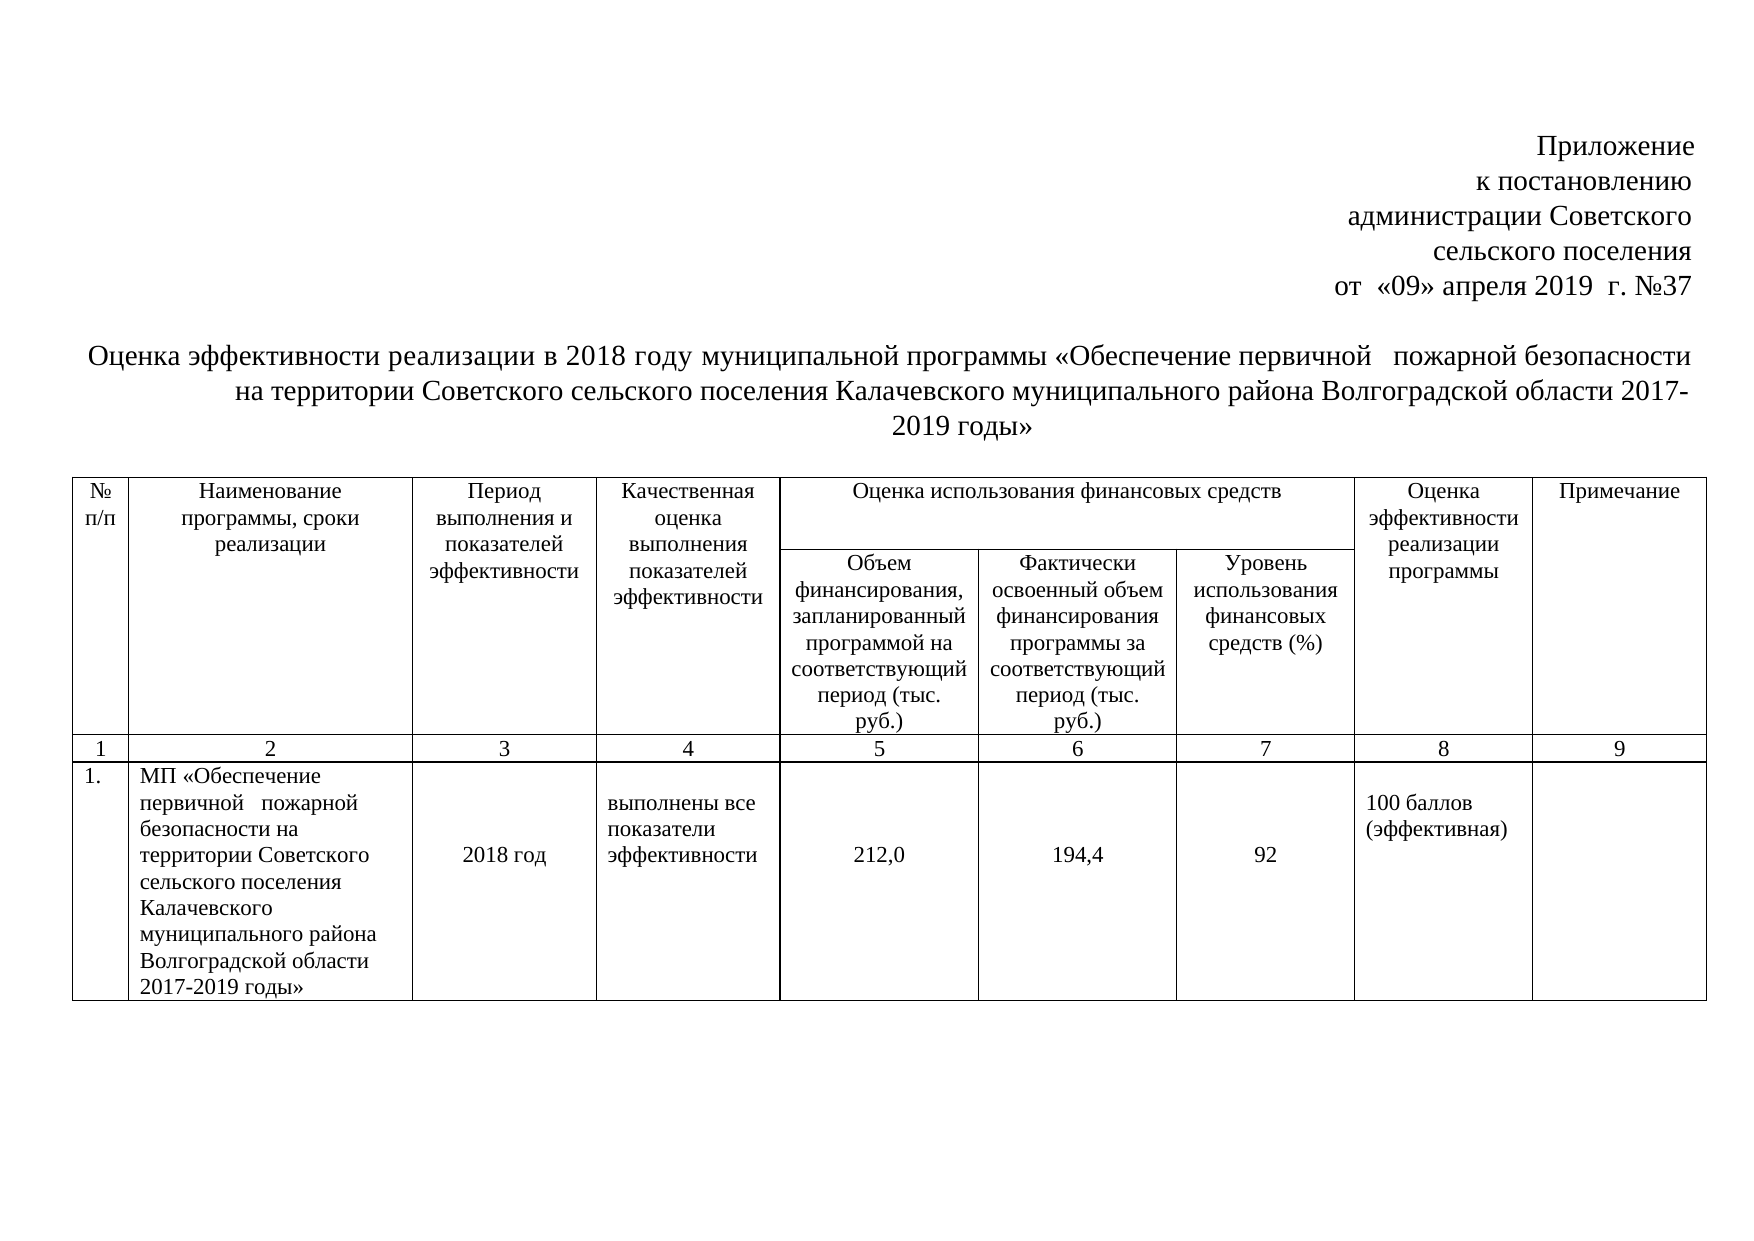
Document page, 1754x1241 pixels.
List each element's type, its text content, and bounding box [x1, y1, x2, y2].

table_cell 6 [979, 735, 1176, 761]
text к постановлению [84, 162, 1695, 197]
text от «09» апреля 2019 г. №37 [84, 267, 1695, 302]
table_header Период выполнения и показателей эффективности [413, 478, 596, 734]
text Приложение [84, 127, 1695, 162]
text сельского поселения [84, 232, 1695, 267]
table_cell 2 [129, 735, 412, 761]
table_header Качественная оценка выполнения показателей эффективности [597, 478, 779, 734]
table_cell 5 [781, 735, 978, 761]
table_cell 212,0 [781, 763, 978, 999]
table_cell [1533, 763, 1706, 999]
table_cell 4 [597, 735, 779, 761]
table_header № п/п [73, 478, 128, 734]
table_cell 8 [1355, 735, 1532, 761]
table_cell 1 [73, 735, 128, 761]
table_cell 3 [413, 735, 596, 761]
table_cell 9 [1533, 735, 1706, 761]
table_cell Фактически освоенный объем финансирования программы за соответствующий период (тыс. руб.) [979, 550, 1176, 734]
table_header Оценка эффективности реализации программы [1355, 478, 1532, 734]
table_cell 1. [73, 763, 128, 999]
table_cell 2018 год [413, 763, 596, 999]
table_cell 194,4 [979, 763, 1176, 999]
table_cell 7 [1177, 735, 1354, 761]
table_cell 92 [1177, 763, 1354, 999]
table_cell Уровень использования финансовых средств (%) [1177, 550, 1354, 734]
table_header Примечание [1533, 478, 1706, 734]
table_cell 100 баллов (эффективная) [1355, 763, 1532, 999]
text администрации Советского [84, 197, 1695, 232]
table_cell выполнены все показатели эффективности [597, 763, 779, 999]
table_header Наименование программы, сроки реализации [129, 478, 412, 734]
table_cell Объем финансирования, запланированный программой на соответствующий период (тыс. руб.) [781, 550, 978, 734]
table_header Оценка использования финансовых средств [781, 478, 1354, 548]
table_cell МП «Обеспечение первичной пожарной безопасности на территории Советского сельского поселения Калачевского муниципального района Волгоградской области 2017-2019 годы» [129, 763, 412, 999]
text Оценка эффективности реализации в 2018 году муниципальной программы «Обеспечение первичной пожарной безопасности на территории Советского сельского поселения Калачевского муниципального района Волгоградской области 2017-2019 годы» [84, 337, 1695, 442]
